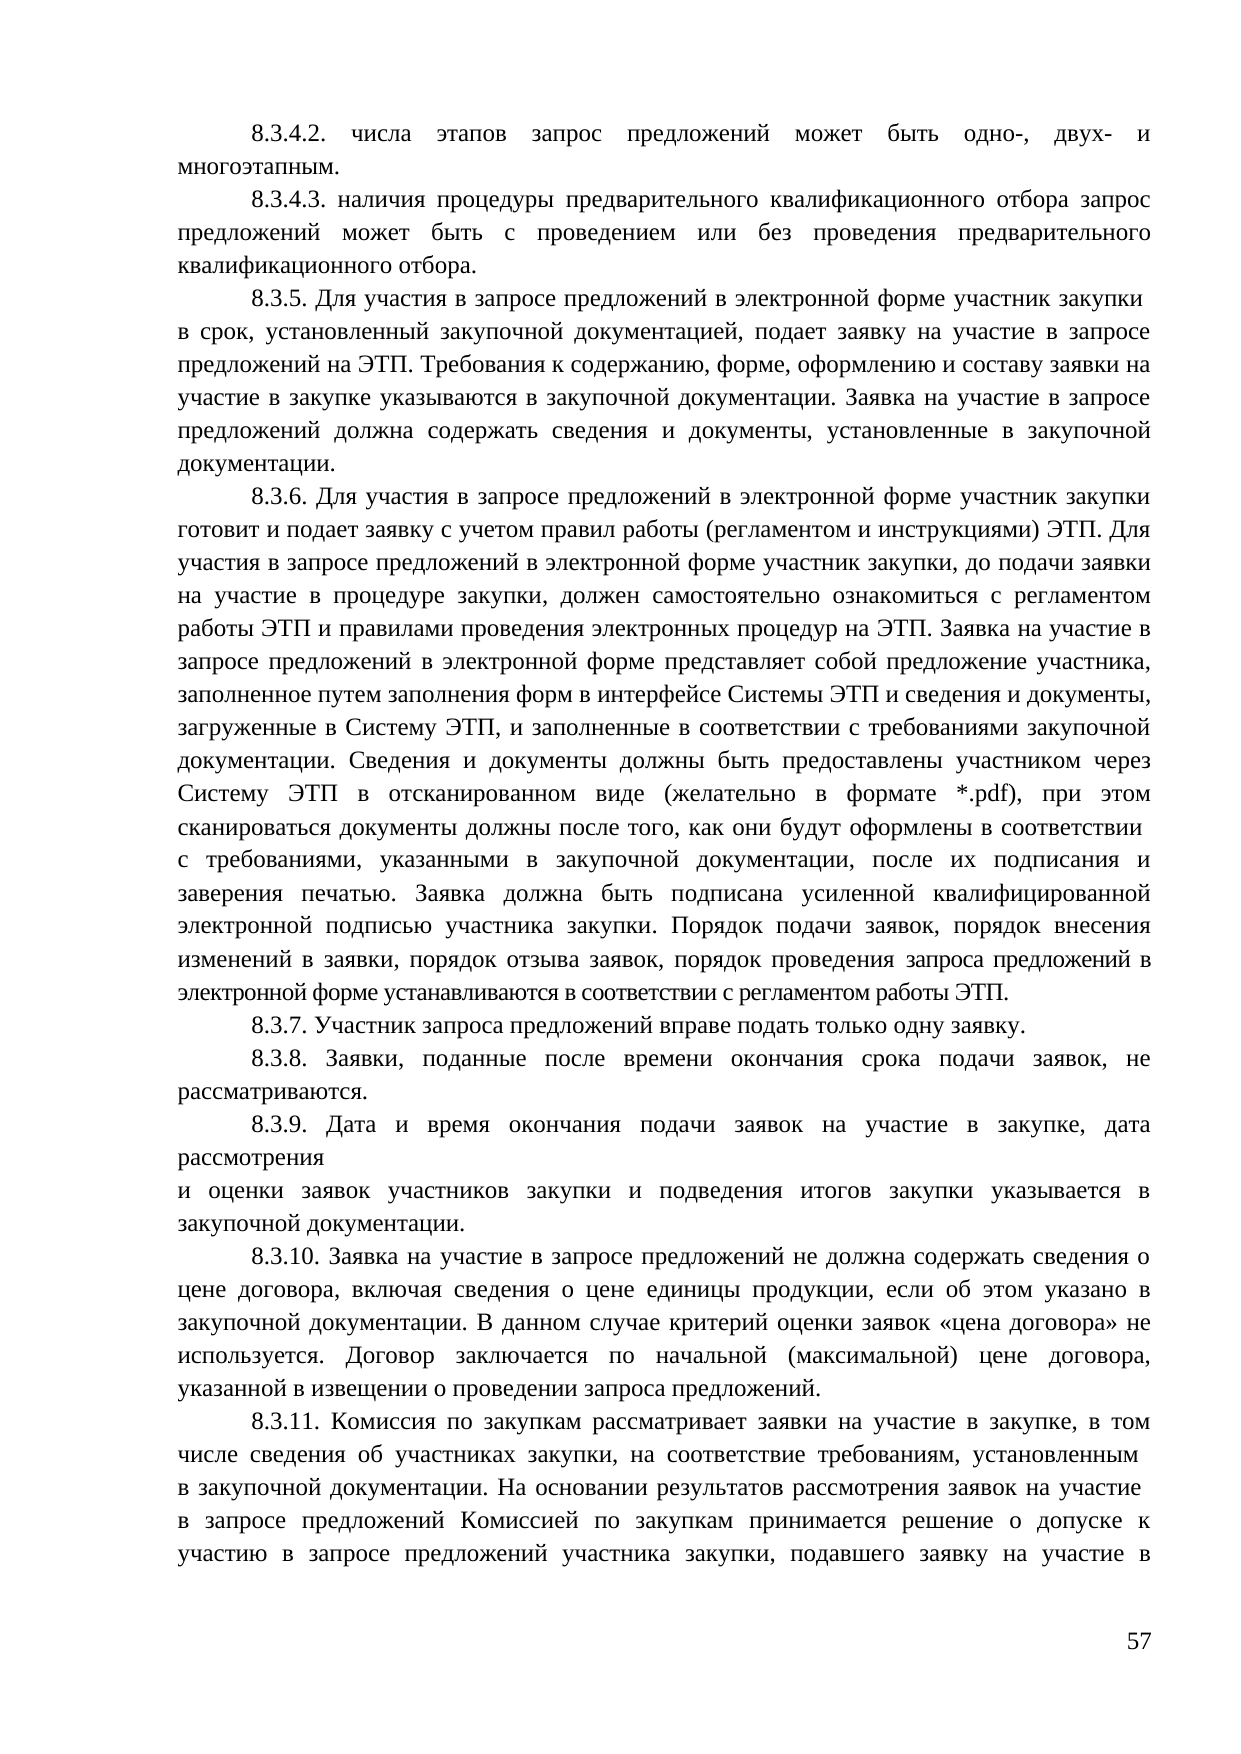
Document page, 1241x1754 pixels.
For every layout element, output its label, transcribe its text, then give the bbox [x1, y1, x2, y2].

text 8.3.4.3. наличия процедуры предварительного квалификационного отбора запрос предложений может быть с проведением или без проведения предварительного квалификационного отбора. [177, 184, 1152, 279]
text 8.3.6. Для участия в запросе предложений в электронной форме участник закупки готовит и подает заявку с учетом правил работы (регламентом и инструкциями) ЭТП. Для участия в запросе предложений в электронной форме участник закупки, до подачи заявки на участие в процедуре закупки, должен самостоятельно ознакомиться с регламентом работы ЭТП и правилами проведения электронных процедур на ЭТП. Заявка на участие в запросе предложений в электронной форме представляет собой предложение участника, заполненное путем заполнения форм в интерфейсе Системы ЭТП и сведения и документы, загруженные в Систему ЭТП, и заполненные в соответствии с требованиями закупочной документации. Сведения и документы должны быть предоставлены участником через Систему ЭТП в отсканированном виде (желательно в формате *.pdf), при этом сканироваться документы должны после того, как они будут оформлены в соответствии с требованиями, указанными в закупочной документации, после их подписания и заверения печатью. Заявка должна быть подписана усиленной квалифицированной электронной подписью участника закупки. Порядок подачи заявок, порядок внесения изменений в заявки, порядок отзыва заявок, порядок проведения запроса предложений в электронной форме устанавливаются в соответствии с регламентом работы ЭТП. [177, 481, 1152, 1005]
text 8.3.5. Для участия в запросе предложений в электронной форме участник закупки в срок, установленный закупочной документацией, подает заявку на участие в запросе предложений на ЭТП. Требования к содержанию, форме, оформлению и составу заявки на участие в закупке указываются в закупочной документации. Заявка на участие в запросе предложений должна содержать сведения и документы, установленные в закупочной документации. [177, 283, 1152, 477]
text 8.3.9. Дата и время окончания подачи заявок на участие в закупке, дата рассмотрения и оценки заявок участников закупки и подведения итогов закупки указывается в закупочной документации. [177, 1109, 1152, 1237]
text 8.3.10. Заявка на участие в запросе предложений не должна содержать сведения о цене договора, включая сведения о цене единицы продукции, если об этом указано в закупочной документации. В данном случае критерий оценки заявок «цена договора» не используется. Договор заключается по начальной (максимальной) цене договора, указанной в извещении о проведении запроса предложений. [177, 1241, 1152, 1402]
text 8.3.7. Участник запроса предложений вправе подать только одну заявку. [177, 1010, 1152, 1038]
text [177, 1406, 1152, 1567]
text 8.3.4.2. числа этапов запрос предложений может быть одно-, двух- и многоэтапным. [177, 118, 1152, 180]
text 8.3.8. Заявки, поданные после времени окончания срока подачи заявок, не рассматриваются. [177, 1043, 1152, 1104]
